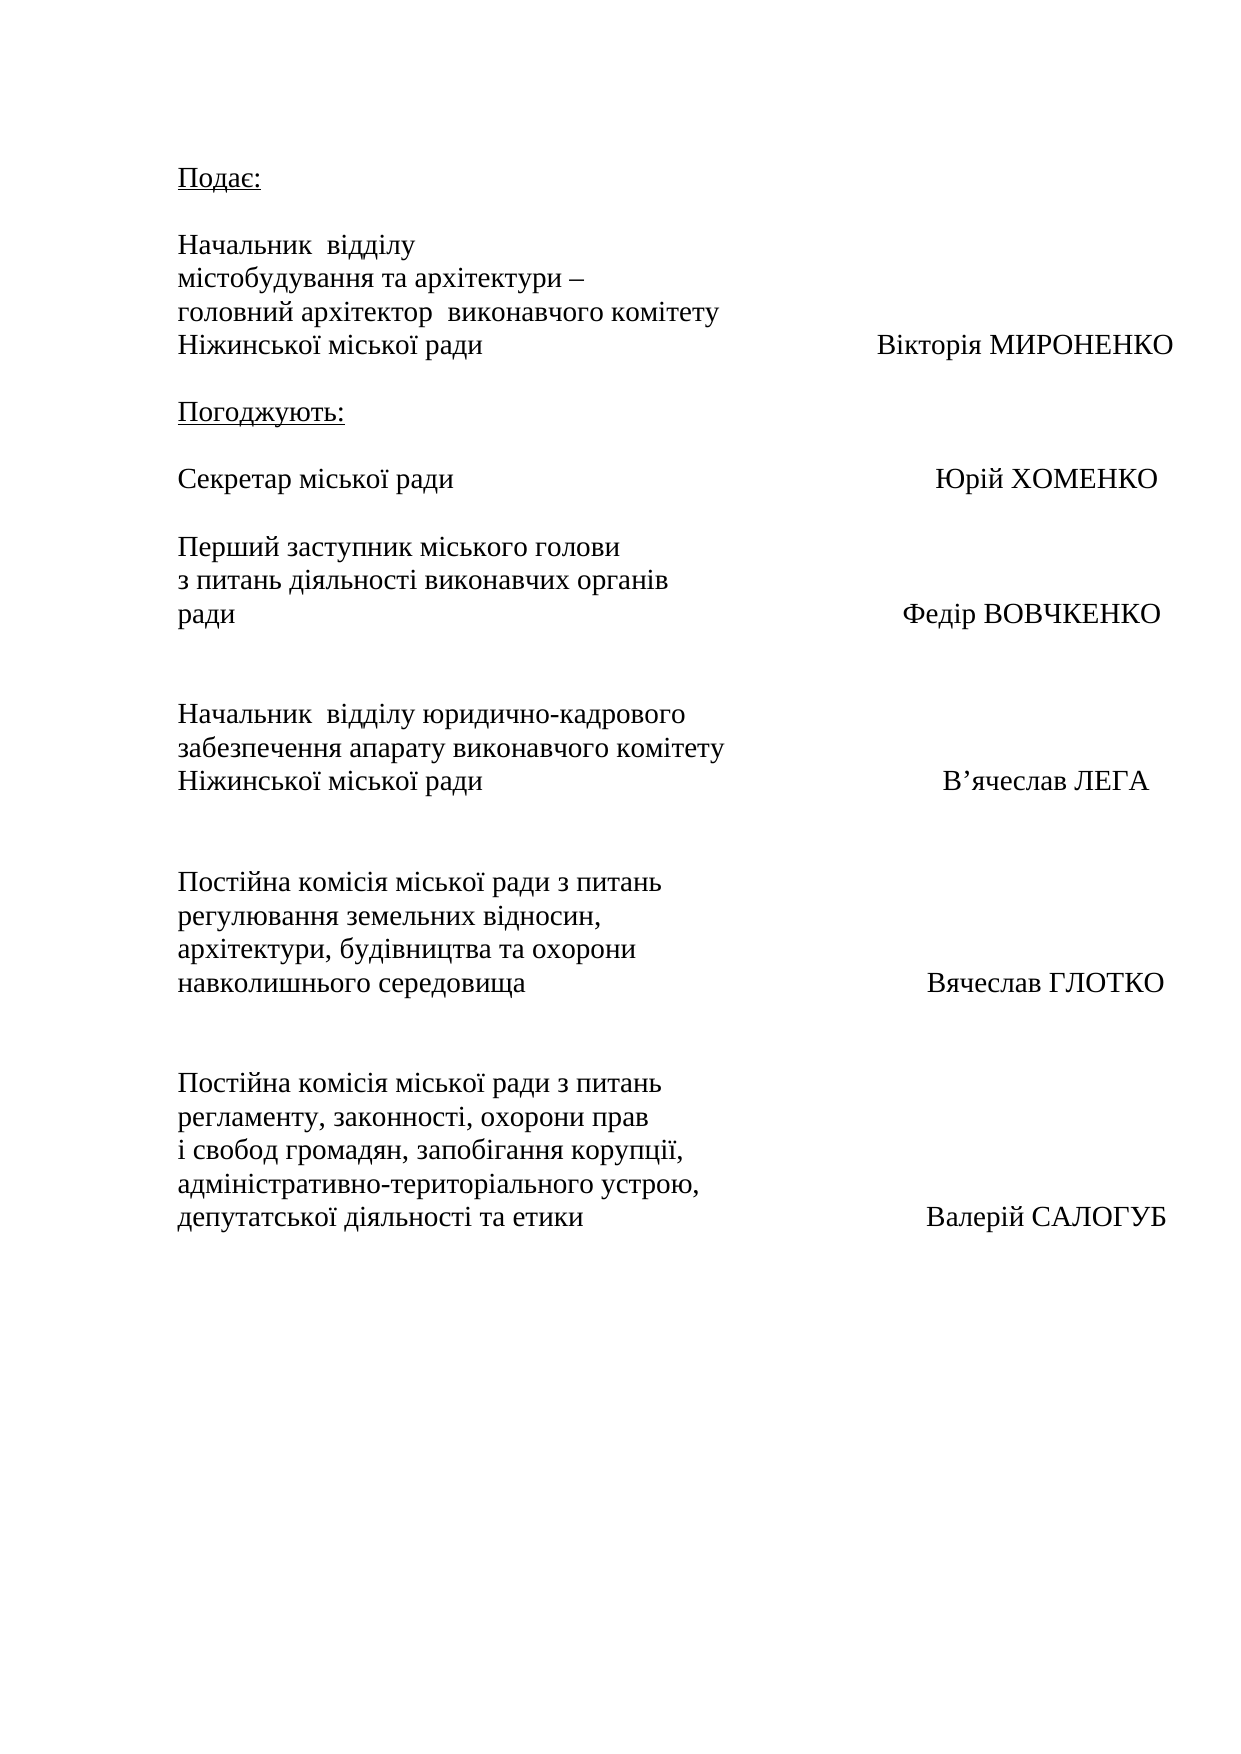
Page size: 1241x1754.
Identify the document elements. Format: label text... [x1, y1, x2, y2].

text Постійна комісія міської ради з питань [177, 864, 1181, 898]
text регламенту, законності, охорони прав [177, 1099, 1181, 1132]
text і свобод громадян, запобігання корупції, [177, 1132, 1181, 1166]
text Перший заступник міського голови [177, 529, 1181, 562]
text з питань діяльності виконавчих органів [177, 562, 1181, 596]
text регулювання земельних відносин, [177, 898, 1181, 931]
text адміністративно-територіального устрою, [177, 1166, 1181, 1199]
text Погоджують: [177, 394, 1181, 428]
text ради Федір ВОВЧКЕНКО [177, 596, 1181, 629]
text Подає: [177, 160, 1181, 193]
text містобудування та архітектури – [177, 260, 1181, 294]
text головний архітектор виконавчого комітету [177, 294, 1181, 327]
text забезпечення апарату виконавчого комітету [177, 730, 1181, 763]
text Секретар міської ради Юрій ХОМЕНКО [177, 462, 1181, 495]
text навколишнього середовища Вячеслав ГЛОТКО [177, 965, 1181, 998]
text Ніжинської міської ради В’ячеслав ЛЕГА [177, 763, 1181, 797]
text Ніжинської міської ради Вікторія МИРОНЕНКО [177, 327, 1181, 361]
text Начальник відділу юридично-кадрового [177, 696, 1181, 730]
text Постійна комісія міської ради з питань [177, 1065, 1181, 1099]
text депутатської діяльності та етики Валерій САЛОГУБ [177, 1199, 1181, 1233]
text архітектури, будівництва та охорони [177, 931, 1181, 965]
text Начальник відділу [177, 227, 1181, 260]
